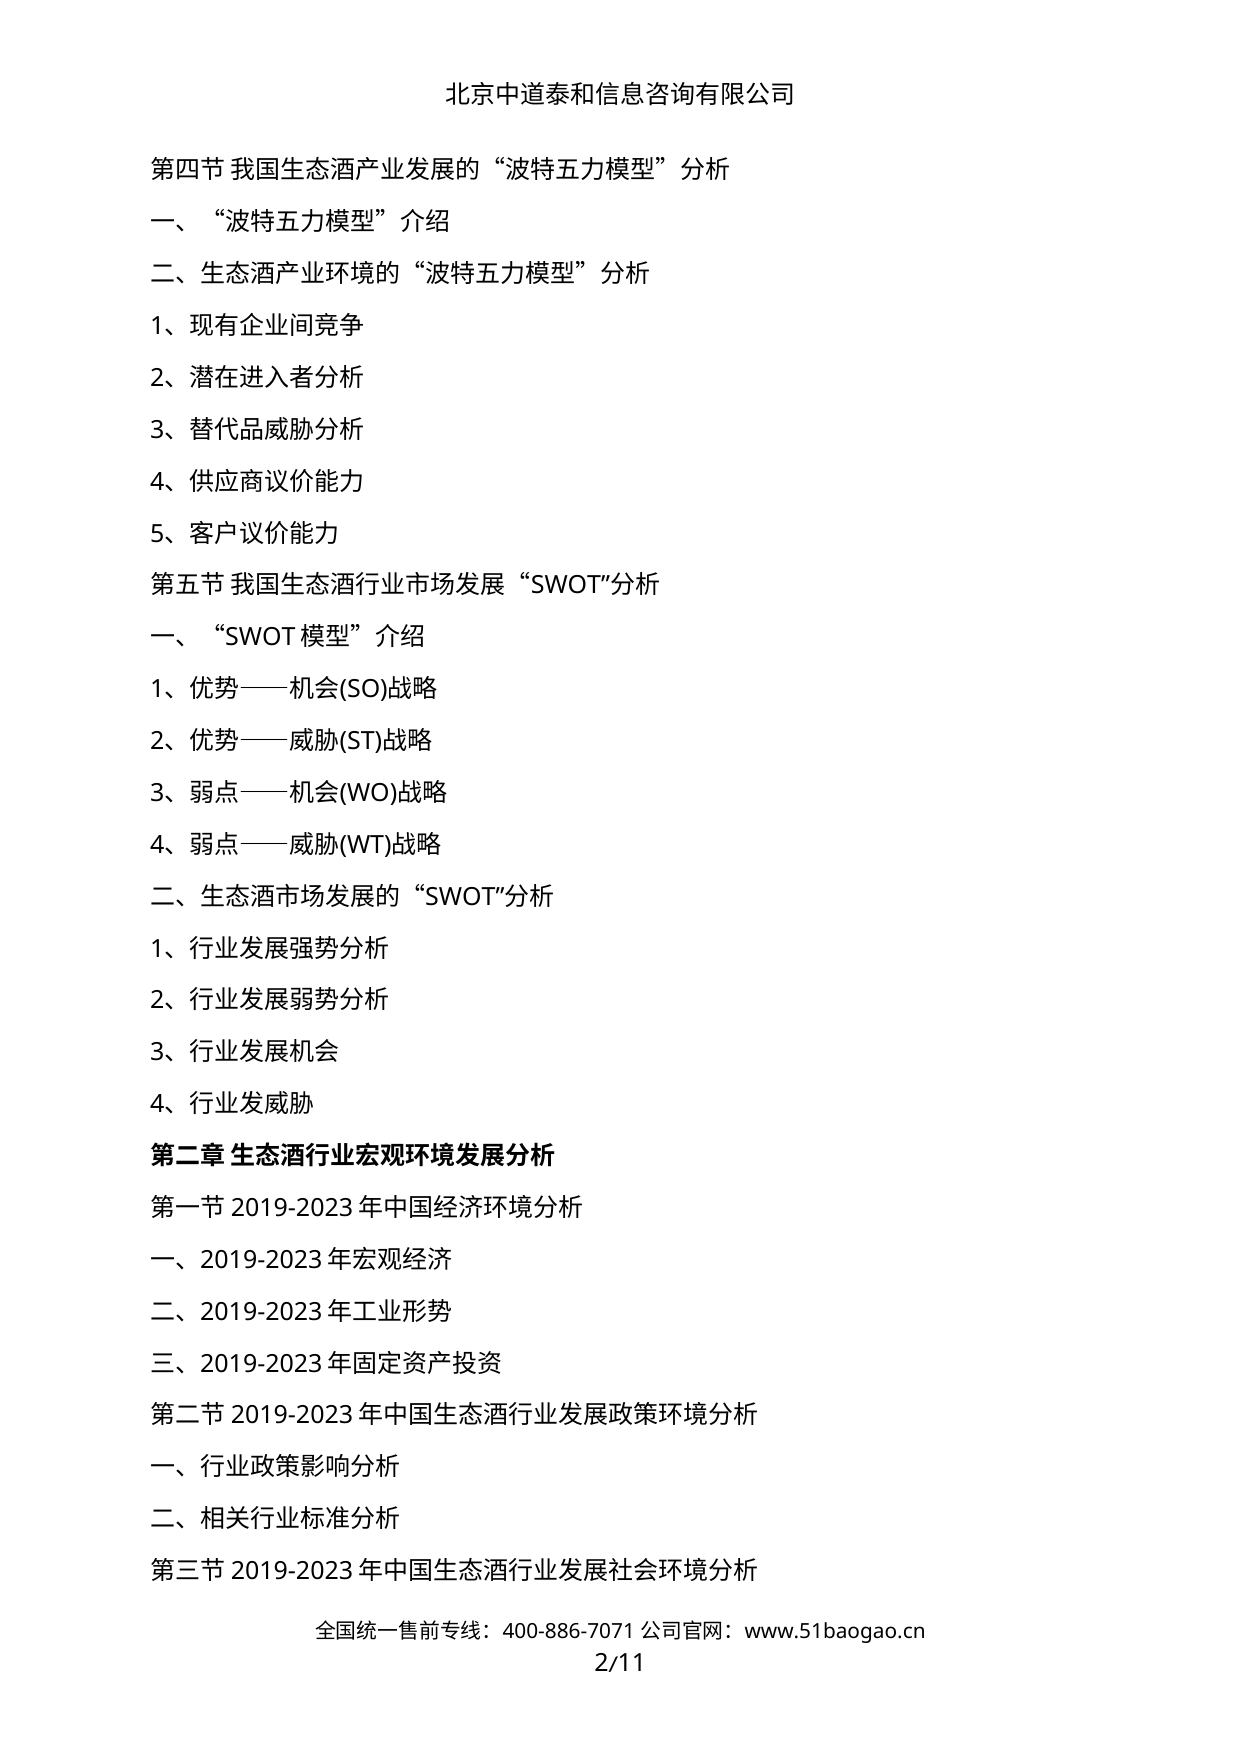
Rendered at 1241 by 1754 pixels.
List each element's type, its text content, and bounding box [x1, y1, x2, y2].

text 一、“SWOT模型”介绍 [150, 617, 1090, 653]
text 1、现有企业间竞争 [150, 306, 1090, 342]
text 第二节 2019-2023年中国生态酒行业发展政策环境分析 [150, 1395, 1090, 1431]
text 2、潜在进入者分析 [150, 357, 1090, 394]
text 二、2019-2023年工业形势 [150, 1291, 1090, 1327]
text 一、2019-2023年宏观经济 [150, 1239, 1090, 1276]
text 二、生态酒产业环境的“波特五力模型”分析 [150, 254, 1090, 290]
text 第四节 我国生态酒产业发展的“波特五力模型”分析 [150, 150, 1090, 186]
text 第二章 生态酒行业宏观环境发展分析 [150, 1136, 1090, 1172]
text 二、生态酒市场发展的“SWOT”分析 [150, 876, 1090, 912]
text 第五节 我国生态酒行业市场发展“SWOT”分析 [150, 565, 1090, 601]
text 二、相关行业标准分析 [150, 1499, 1090, 1535]
text 5、客户议价能力 [150, 513, 1090, 549]
text 2、行业发展弱势分析 [150, 980, 1090, 1016]
text 第一节 2019-2023年中国经济环境分析 [150, 1187, 1090, 1224]
text 1、优势——机会(SO)战略 [150, 669, 1090, 705]
text 3、弱点——机会(WO)战略 [150, 772, 1090, 809]
text 4、行业发威胁 [150, 1084, 1090, 1120]
text 三、2019-2023年固定资产投资 [150, 1343, 1090, 1379]
text 一、行业政策影响分析 [150, 1447, 1090, 1483]
text 3、替代品威胁分析 [150, 409, 1090, 446]
text 3、行业发展机会 [150, 1032, 1090, 1068]
text 一、“波特五力模型”介绍 [150, 202, 1090, 238]
text 1、行业发展强势分析 [150, 928, 1090, 964]
text 4、供应商议价能力 [150, 461, 1090, 497]
text 第三节 2019-2023年中国生态酒行业发展社会环境分析 [150, 1551, 1090, 1587]
text 2、优势——威胁(ST)战略 [150, 721, 1090, 757]
text 4、弱点——威胁(WT)战略 [150, 824, 1090, 861]
